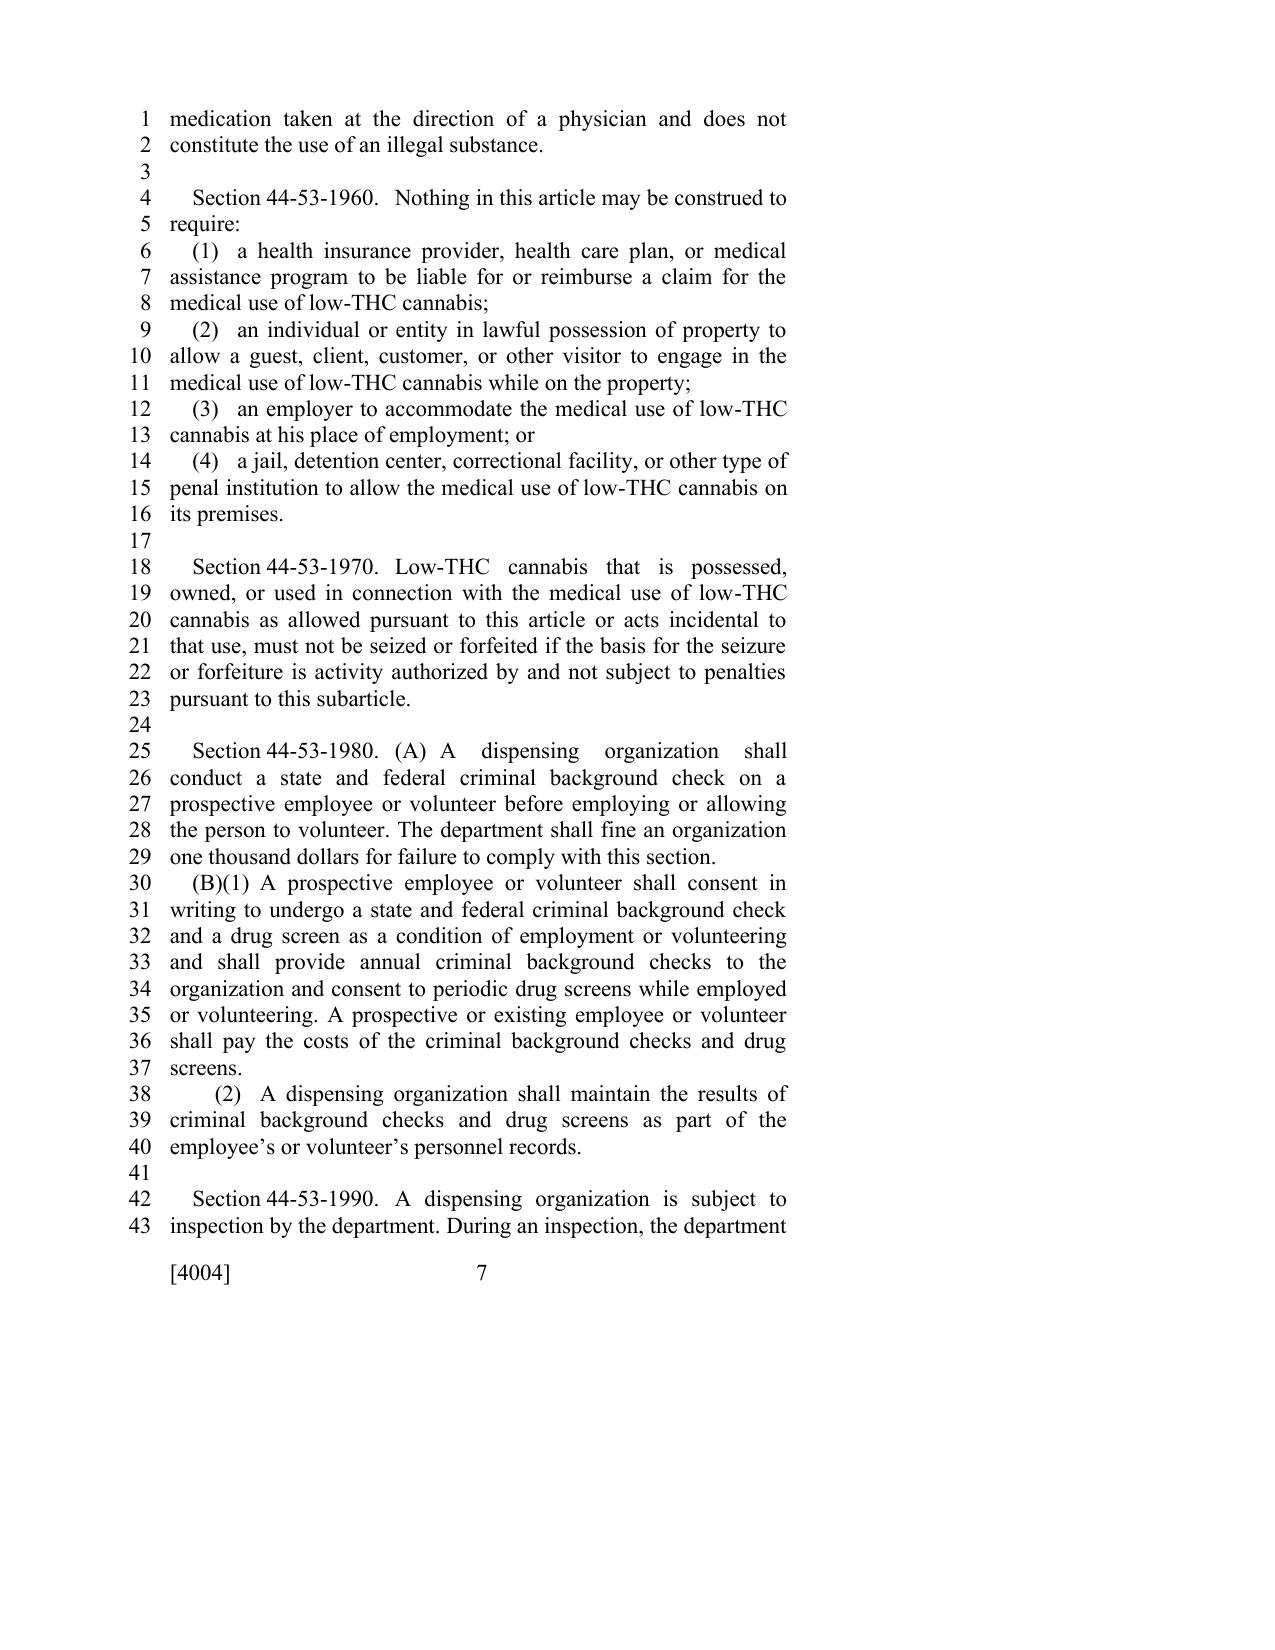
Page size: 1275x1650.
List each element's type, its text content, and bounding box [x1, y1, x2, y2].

text (B)(1) A prospective employee or volunteer shall consent in writing to undergo a state and federal criminal background check and a drug screen as a condition of employment or volunteering and shall provide annual criminal background checks to the organization and consent to periodic drug screens while employed or volunteering. A prospective or existing employee or volunteer shall pay the costs of the criminal background checks and drug screens. [169, 869, 787, 1080]
text Section 44-53-1970. Low-THC cannabis that is possessed, owned, or used in connection with the medical use of low-THC cannabis as allowed pursuant to this article or acts incidental to that use, must not be seized or forfeited if the basis for the seizure or forfeiture is activity authorized by and not subject to penalties pursuant to this subarticle. [169, 553, 787, 711]
text (1) a health insurance provider, health care plan, or medical assistance program to be liable for or reimburse a claim for the medical use of low-THC cannabis; [169, 237, 787, 316]
text (2) A dispensing organization shall maintain the results of criminal background checks and drug screens as part of the employee’s or volunteer’s personnel records. [169, 1080, 787, 1159]
text Section 44-53-1980. (A) A dispensing organization shall conduct a state and federal criminal background check on a prospective employee or volunteer before employing or allowing the person to volunteer. The department shall fine an organization one thousand dollars for failure to comply with this section. [169, 737, 787, 869]
text Section 44-53-1960. Nothing in this article may be construed to require: [169, 184, 787, 237]
text (3) an employer to accommodate the medical use of low-THC cannabis at his place of employment; or [169, 395, 787, 448]
text (2) an individual or entity in lawful possession of property to allow a guest, client, customer, or other visitor to engage in the medical use of low-THC cannabis while on the property; [169, 316, 787, 395]
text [169, 1186, 787, 1238]
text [169, 105, 787, 158]
text (4) a jail, detention center, correctional facility, or other type of penal institution to allow the medical use of low-THC cannabis on its premises. [169, 448, 787, 527]
